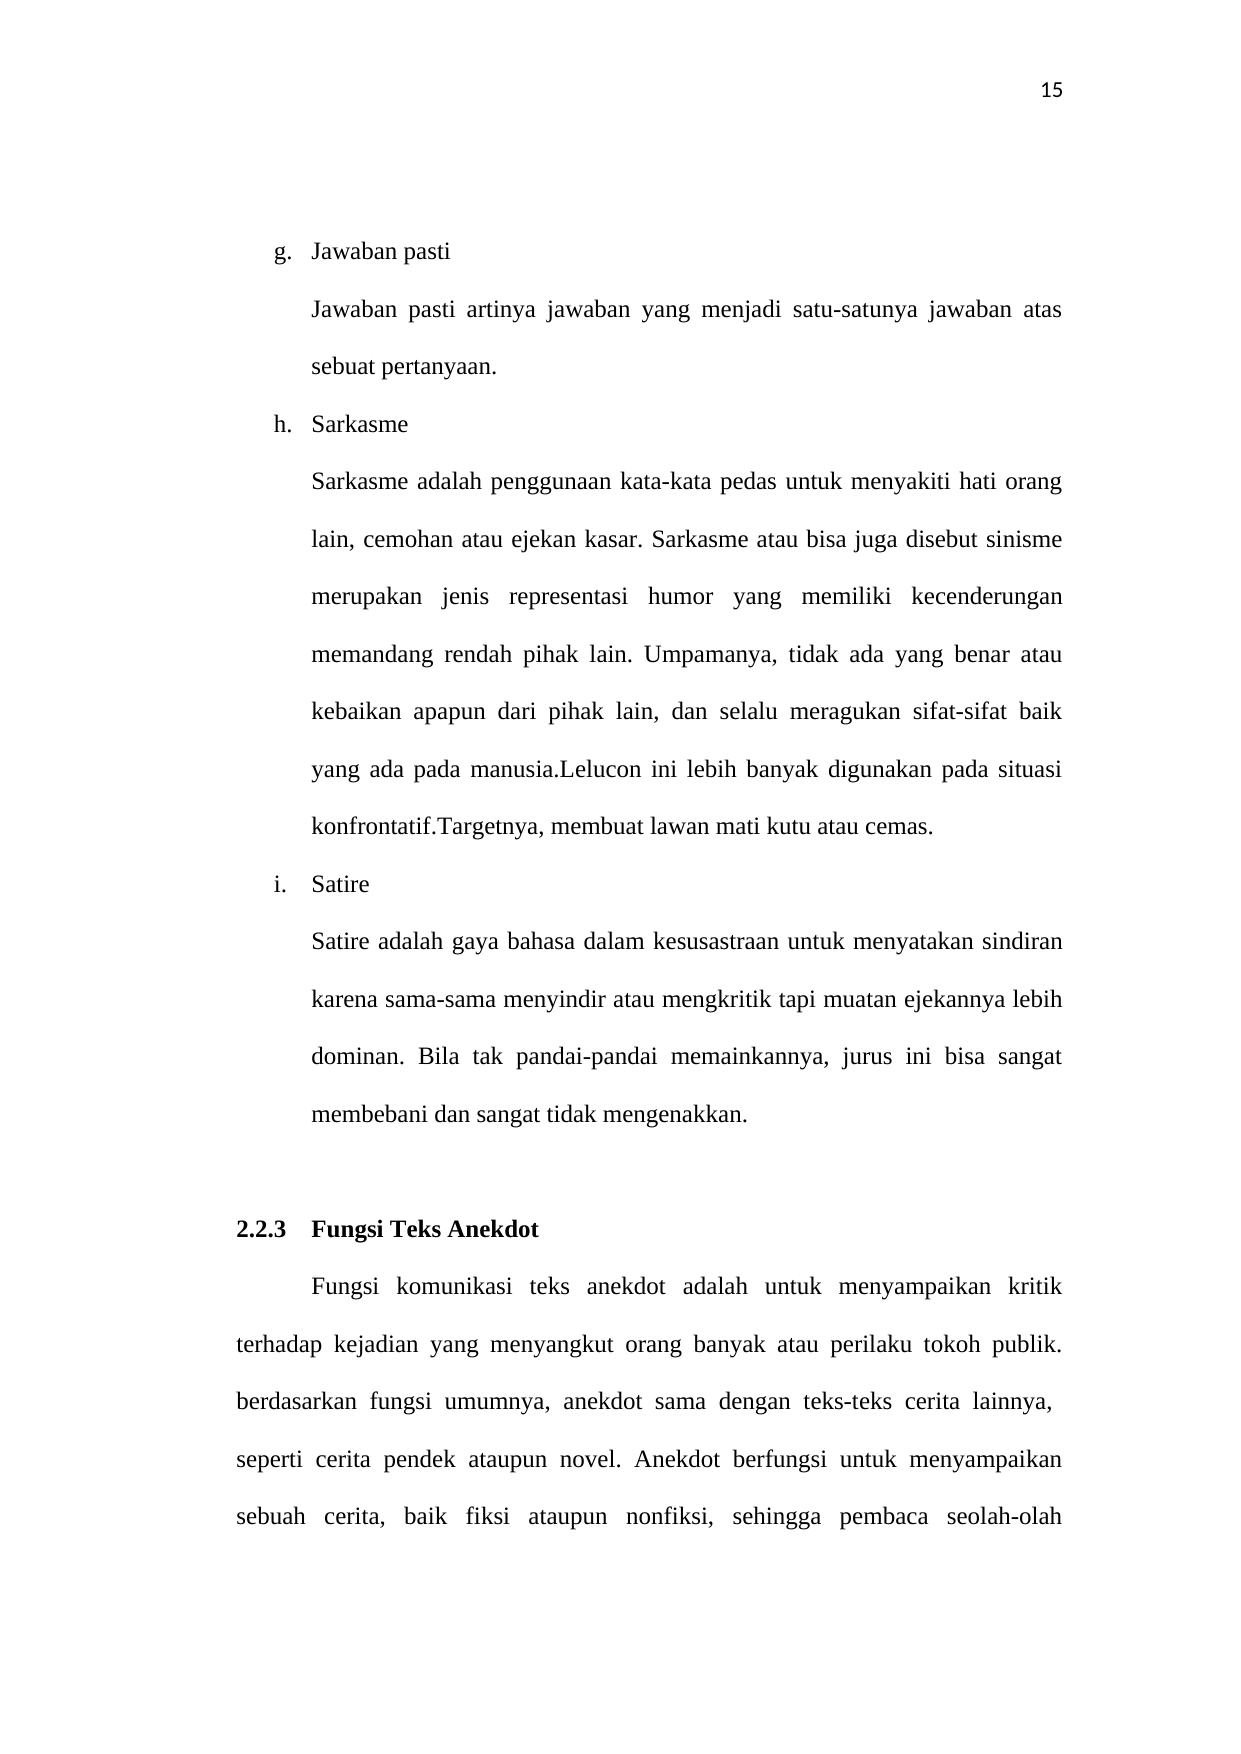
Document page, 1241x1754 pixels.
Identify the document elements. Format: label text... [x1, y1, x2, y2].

text 2.2.3 Fungsi Teks Anekdot [236, 1214, 1063, 1242]
list Sarkasme [274, 409, 1063, 437]
text Sarkasme adalah penggunaan kata-kata pedas untuk menyakiti hati orang lain, cemohan atau ejekan kasar. Sarkasme atau bisa juga disebut sinisme merupakan jenis representasi humor yang memiliki kecenderungan memandang rendah pihak lain. Umpamanya, tidak ada yang benar atau kebaikan apapun dari pihak lain, dan selalu meragukan sifat-sifat baik yang ada pada manusia.Lelucon ini lebih banyak digunakan pada situasi konfrontatif.Targetnya, membuat lawan mati kutu atau cemas. [311, 466, 1063, 840]
text Fungsi komunikasi teks anekdot adalah untuk menyampaikan kritik terhadap kejadian yang menyangkut orang banyak atau perilaku tokoh publik. berdasarkan fungsi umumnya, anekdot sama dengan teks-teks cerita lainnya, [236, 1271, 1063, 1415]
list Jawaban pasti [274, 236, 1063, 265]
text Jawaban pasti artinya jawaban yang menjadi satu-satunya jawaban atas sebuat pertanyaan. [311, 294, 1063, 380]
text Satire adalah gaya bahasa dalam kesusastraan untuk menyatakan sindiran karena sama-sama menyindir atau mengkritik tapi muatan ejekannya lebih dominan. Bila tak pandai-pandai memainkannya, jurus ini bisa sangat membebani dan sangat tidak mengenakkan. [311, 926, 1063, 1127]
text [236, 1444, 1063, 1530]
list Satire [274, 869, 1063, 897]
